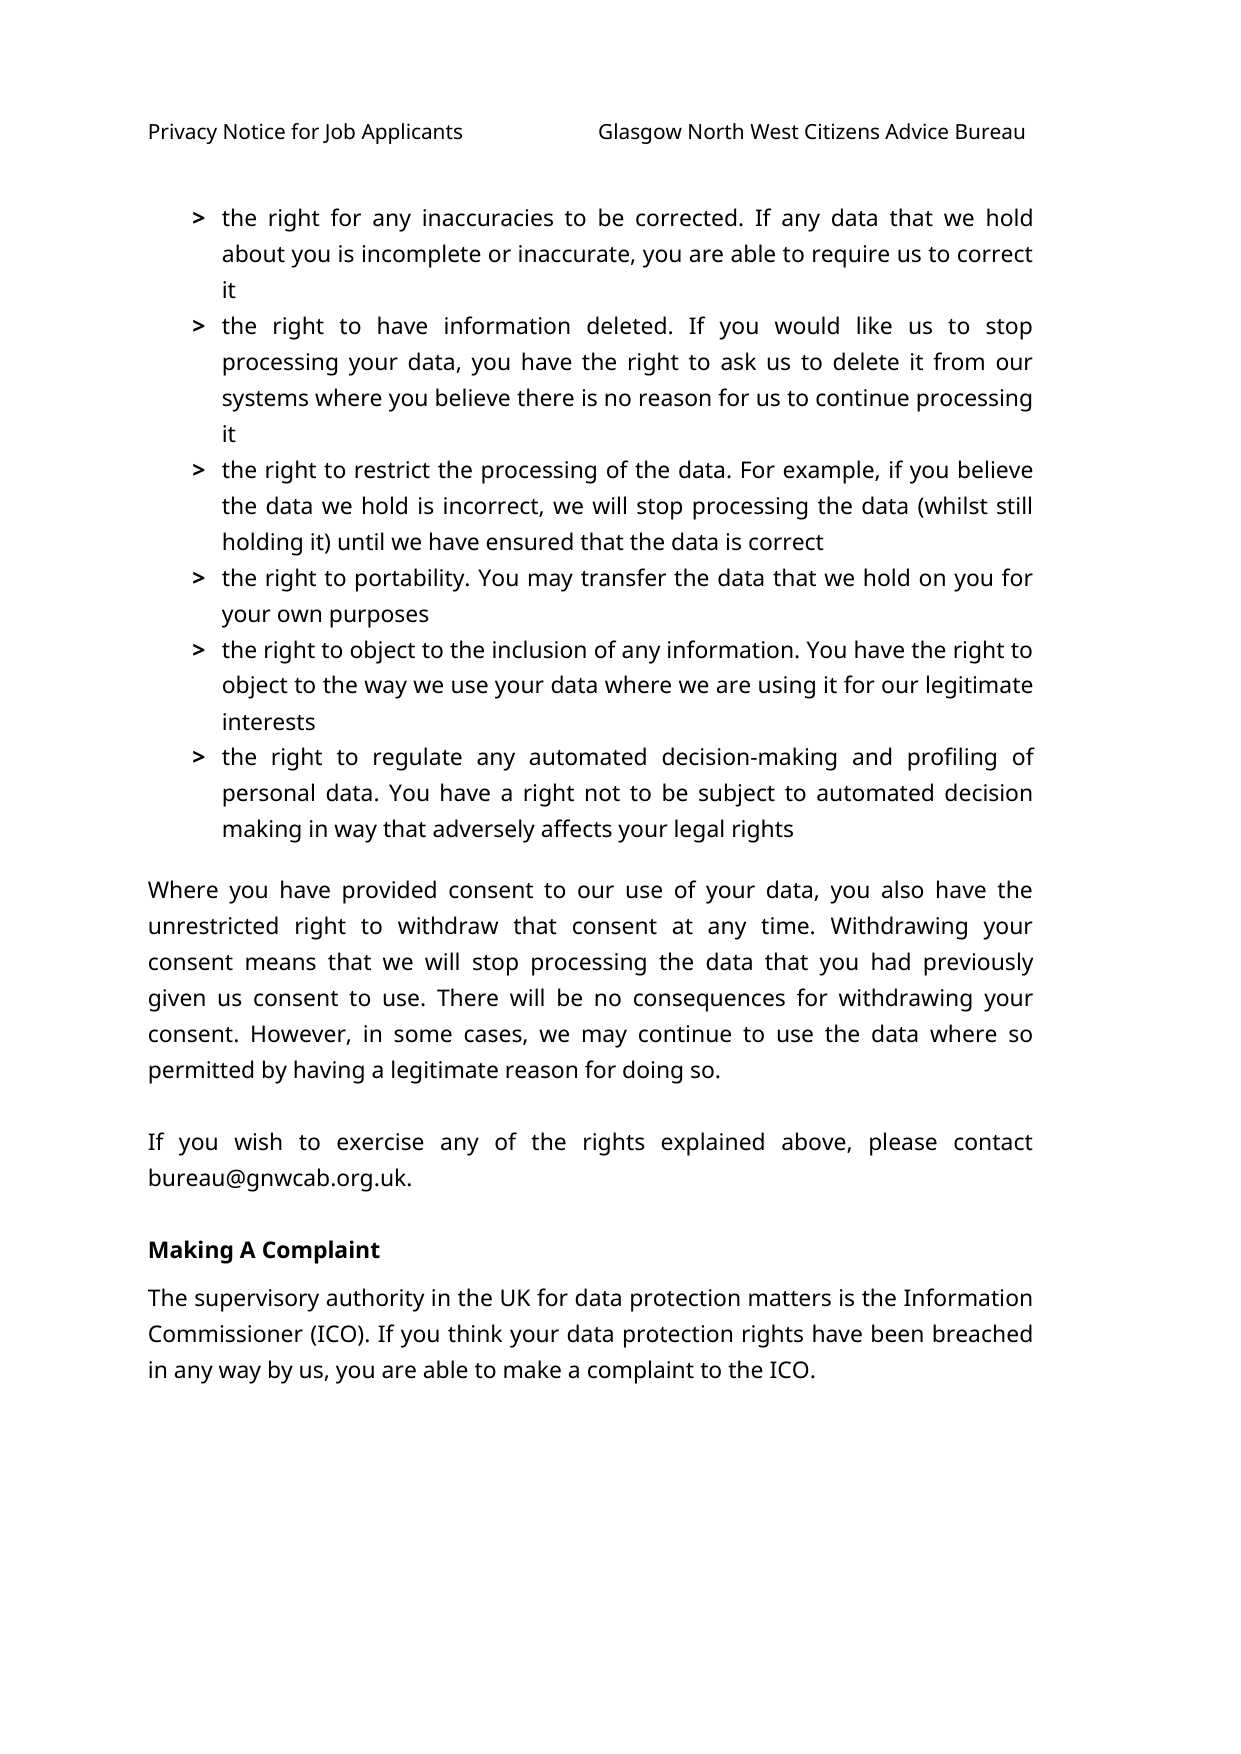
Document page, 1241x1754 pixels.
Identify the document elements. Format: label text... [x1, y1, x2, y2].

list the right to restrict the processing of the data. For example, if you believe the data we hold is incorrect, we will stop processing the data (whilst still holding it) until we have ensured that the data is correct [192, 454, 1034, 557]
text Making A Complaint [148, 1233, 1034, 1265]
list the right to have information deleted. If you would like us to stop processing your data, you have the right to ask us to delete it from our systems where you believe there is no reason for us to continue processing it [192, 310, 1034, 449]
list the right for any inaccuracies to be corrected. If any data that we hold about you is incomplete or inaccurate, you are able to require us to correct it [192, 202, 1034, 305]
list the right to portability. You may transfer the data that we hold on you for your own purposes [192, 562, 1034, 629]
list the right to object to the inclusion of any information. You have the right to object to the way we use your data where we are using it for our legitimate interests [192, 633, 1034, 737]
text The supervisory authority in the UK for data protection matters is the Information Commissioner (ICO). If you think your data protection rights have been breached in any way by us, you are able to make a complaint to the ICO. [148, 1282, 1034, 1385]
list the right to regulate any automated decision-making and profiling of personal data. You have a right not to be subject to automated decision making in way that adversely affects your legal rights [192, 741, 1034, 844]
text If you wish to exercise any of the rights explained above, please contact bureau@gnwcab.org.uk. [148, 1126, 1034, 1193]
text Where you have provided consent to our use of your data, you also have the unrestricted right to withdraw that consent at any time. Withdrawing your consent means that we will stop processing the data that you had previously given us consent to use. There will be no consequences for withdrawing your consent. However, in some cases, we may continue to use the data where so permitted by having a legitimate reason for doing so. [148, 874, 1034, 1085]
